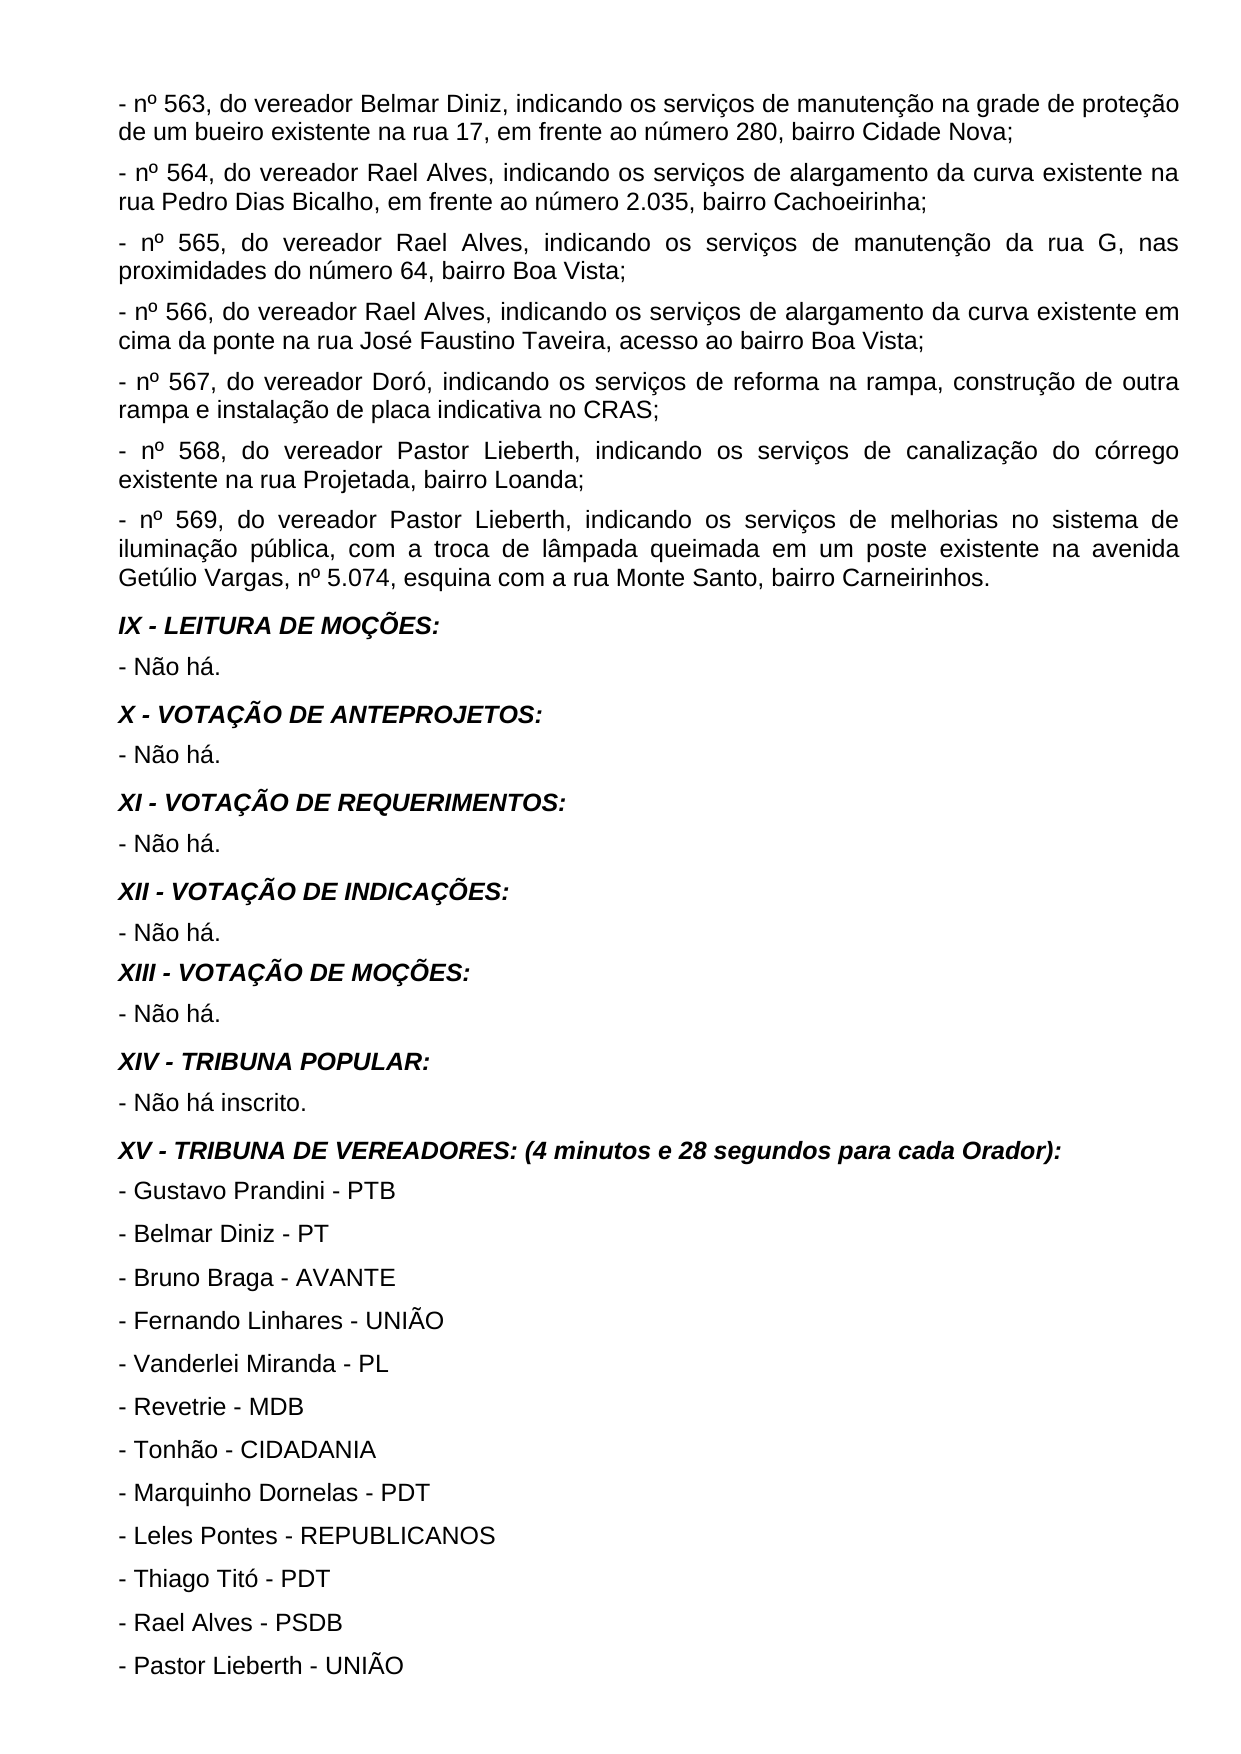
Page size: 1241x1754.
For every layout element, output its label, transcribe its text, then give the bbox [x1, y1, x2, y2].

text - Não há inscrito. [118, 1088, 1181, 1116]
text - Marquinho Dornelas - PDT [118, 1478, 1181, 1507]
text - nº 565, do vereador Rael Alves, indicando os serviços de manutenção da rua G, nas proximidades do número 64, bairro Boa Vista; [118, 228, 1181, 285]
text - Leles Pontes - REPUBLICANOS [118, 1521, 1181, 1550]
text - Vanderlei Miranda - PL [118, 1349, 1181, 1378]
text - nº 564, do vereador Rael Alves, indicando os serviços de alargamento da curva existente na rua Pedro Dias Bicalho, em frente ao número 2.035, bairro Cachoeirinha; [118, 158, 1181, 216]
text - Fernando Linhares - UNIÃO [118, 1306, 1181, 1334]
text - nº 563, do vereador Belmar Diniz, indicando os serviços de manutenção na grade de proteção de um bueiro existente na rua 17, em frente ao número 280, bairro Cidade Nova; [118, 89, 1181, 146]
text - Revetrie - MDB [118, 1392, 1181, 1421]
text - Belmar Diniz - PT [118, 1219, 1181, 1248]
text XV - TRIBUNA DE VEREADORES: (4 minutos e 28 segundos para cada Orador): [118, 1136, 1181, 1164]
text - Não há. [118, 740, 1181, 769]
text - nº 568, do vereador Pastor Lieberth, indicando os serviços de canalização do córrego existente na rua Projetada, bairro Loanda; [118, 436, 1181, 493]
text - Não há. [118, 652, 1181, 680]
text - nº 566, do vereador Rael Alves, indicando os serviços de alargamento da curva existente em cima da ponte na rua José Faustino Taveira, acesso ao bairro Boa Vista; [118, 297, 1181, 354]
text - Não há. [118, 999, 1181, 1028]
text XIII - VOTAÇÃO DE MOÇÕES: [118, 958, 1181, 987]
text - Gustavo Prandini - PTB [118, 1176, 1181, 1205]
text - Bruno Braga - AVANTE [118, 1263, 1181, 1291]
text - Não há. [118, 918, 1181, 946]
text - nº 569, do vereador Pastor Lieberth, indicando os serviços de melhorias no sistema de iluminação pública, com a troca de lâmpada queimada em um poste existente na avenida Getúlio Vargas, nº 5.074, esquina com a rua Monte Santo, bairro Carneirinhos. [118, 506, 1181, 592]
text X - VOTAÇÃO DE ANTEPROJETOS: [118, 699, 1181, 728]
text XI - VOTAÇÃO DE REQUERIMENTOS: [118, 788, 1181, 817]
text - Pastor Lieberth - UNIÃO [118, 1651, 1181, 1679]
text - Não há. [118, 829, 1181, 858]
text IX - LEITURA DE MOÇÕES: [118, 611, 1181, 640]
text - nº 567, do vereador Doró, indicando os serviços de reforma na rampa, construção de outra rampa e instalação de placa indicativa no CRAS; [118, 367, 1181, 424]
text - Thiago Titó - PDT [118, 1564, 1181, 1593]
text XII - VOTAÇÃO DE INDICAÇÕES: [118, 877, 1181, 906]
text - Rael Alves - PSDB [118, 1608, 1181, 1636]
text XIV - TRIBUNA POPULAR: [118, 1047, 1181, 1076]
text - Tonhão - CIDADANIA [118, 1435, 1181, 1464]
